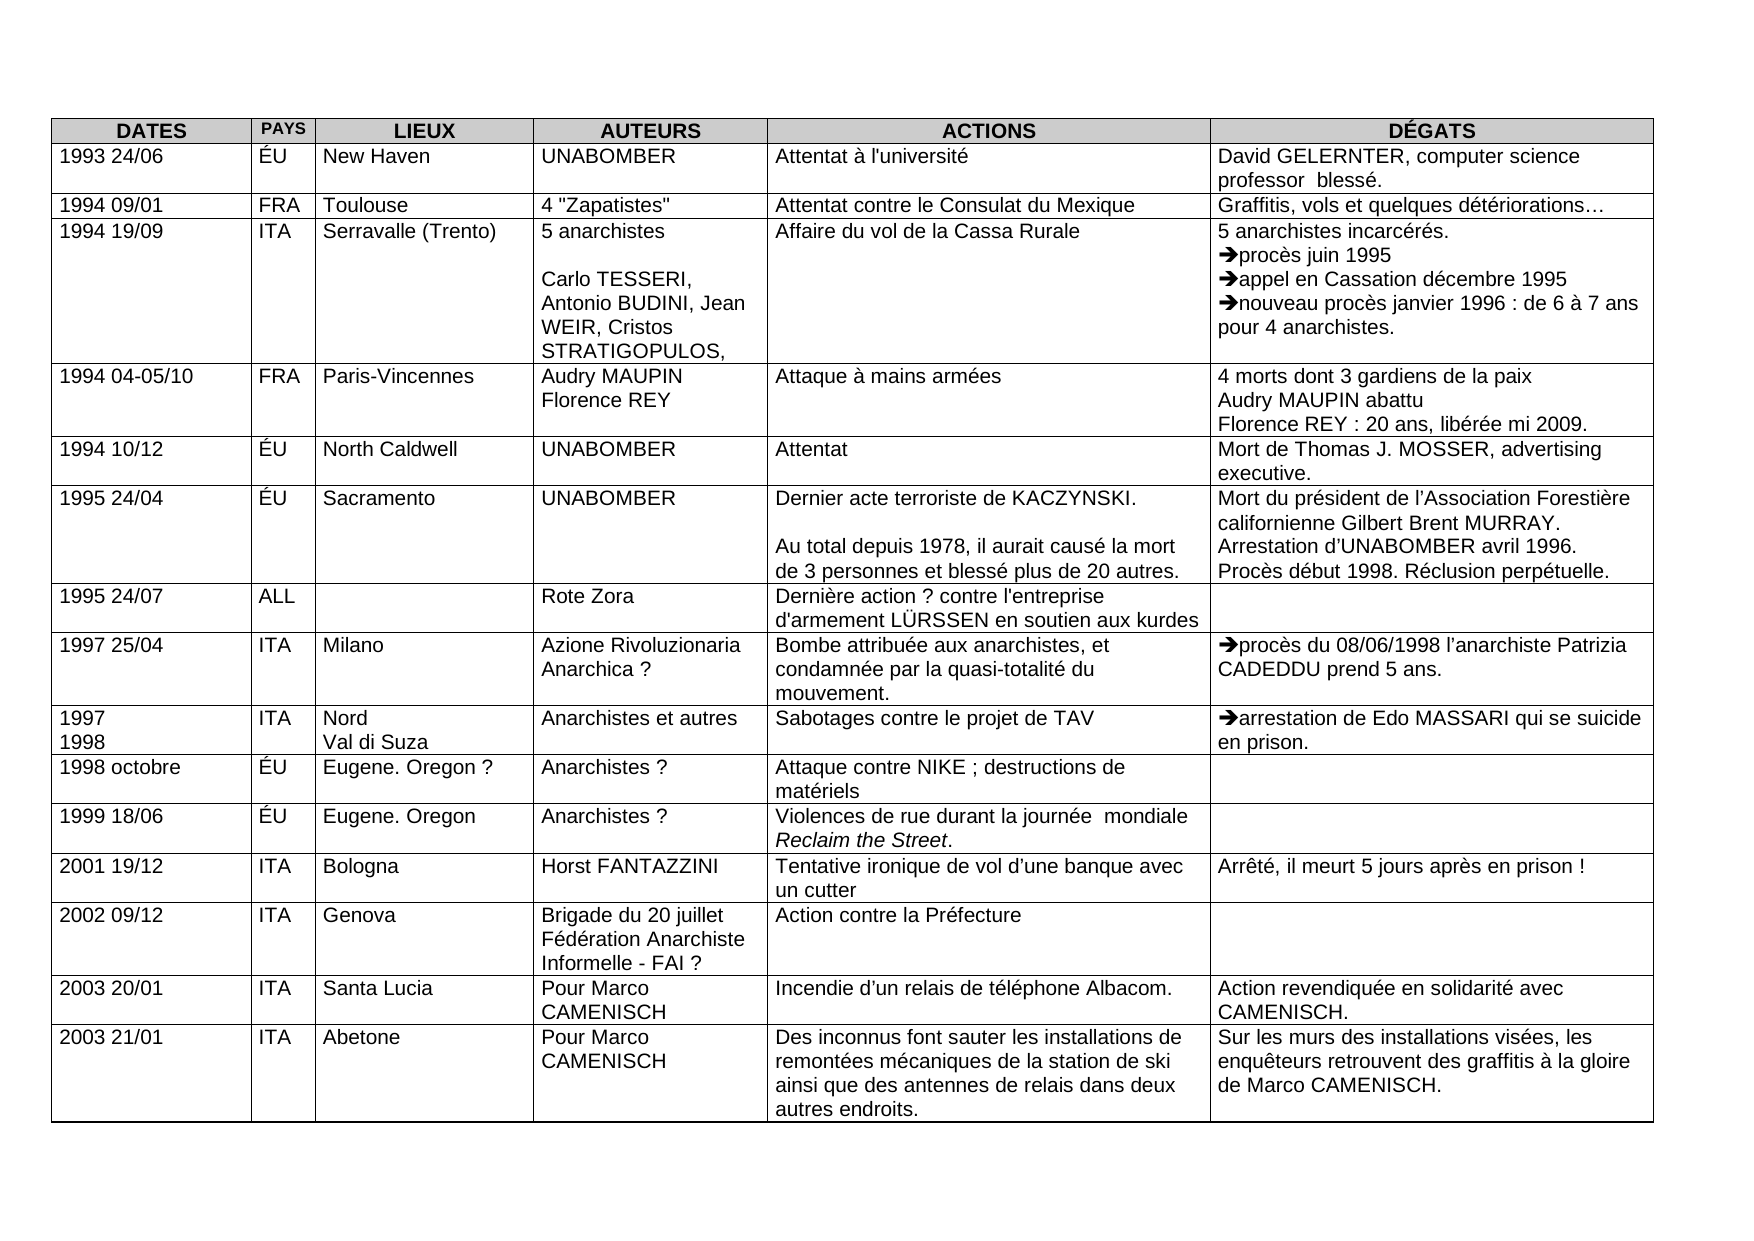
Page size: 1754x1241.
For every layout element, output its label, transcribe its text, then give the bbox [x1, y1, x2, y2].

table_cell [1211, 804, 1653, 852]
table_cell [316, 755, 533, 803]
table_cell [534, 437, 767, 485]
table_header AUTEURS [534, 119, 767, 143]
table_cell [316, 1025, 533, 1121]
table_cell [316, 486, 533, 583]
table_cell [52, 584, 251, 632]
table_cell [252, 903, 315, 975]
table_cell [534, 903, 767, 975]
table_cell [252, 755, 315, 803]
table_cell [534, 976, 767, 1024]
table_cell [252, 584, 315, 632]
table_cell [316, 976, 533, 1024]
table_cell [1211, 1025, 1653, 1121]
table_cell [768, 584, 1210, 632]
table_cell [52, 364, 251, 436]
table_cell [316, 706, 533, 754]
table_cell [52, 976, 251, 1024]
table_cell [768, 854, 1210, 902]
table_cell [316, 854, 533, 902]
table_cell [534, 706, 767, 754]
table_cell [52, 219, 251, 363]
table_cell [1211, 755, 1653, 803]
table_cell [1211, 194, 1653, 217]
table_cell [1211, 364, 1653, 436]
table_header PAYS [252, 119, 315, 143]
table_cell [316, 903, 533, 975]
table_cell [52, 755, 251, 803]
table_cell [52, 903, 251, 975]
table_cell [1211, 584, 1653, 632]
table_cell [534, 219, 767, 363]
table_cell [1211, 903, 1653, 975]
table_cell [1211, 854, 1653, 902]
table_header ACTIONS [768, 119, 1210, 143]
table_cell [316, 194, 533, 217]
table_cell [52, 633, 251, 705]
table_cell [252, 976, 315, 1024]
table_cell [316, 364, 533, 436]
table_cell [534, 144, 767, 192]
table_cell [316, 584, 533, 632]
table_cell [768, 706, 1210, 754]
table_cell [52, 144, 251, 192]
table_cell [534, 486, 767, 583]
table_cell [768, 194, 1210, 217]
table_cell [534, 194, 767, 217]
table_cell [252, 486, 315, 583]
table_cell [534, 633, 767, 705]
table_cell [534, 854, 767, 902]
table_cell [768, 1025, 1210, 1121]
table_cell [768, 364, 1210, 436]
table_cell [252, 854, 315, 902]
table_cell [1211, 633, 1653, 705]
table_header LIEUX [316, 119, 533, 143]
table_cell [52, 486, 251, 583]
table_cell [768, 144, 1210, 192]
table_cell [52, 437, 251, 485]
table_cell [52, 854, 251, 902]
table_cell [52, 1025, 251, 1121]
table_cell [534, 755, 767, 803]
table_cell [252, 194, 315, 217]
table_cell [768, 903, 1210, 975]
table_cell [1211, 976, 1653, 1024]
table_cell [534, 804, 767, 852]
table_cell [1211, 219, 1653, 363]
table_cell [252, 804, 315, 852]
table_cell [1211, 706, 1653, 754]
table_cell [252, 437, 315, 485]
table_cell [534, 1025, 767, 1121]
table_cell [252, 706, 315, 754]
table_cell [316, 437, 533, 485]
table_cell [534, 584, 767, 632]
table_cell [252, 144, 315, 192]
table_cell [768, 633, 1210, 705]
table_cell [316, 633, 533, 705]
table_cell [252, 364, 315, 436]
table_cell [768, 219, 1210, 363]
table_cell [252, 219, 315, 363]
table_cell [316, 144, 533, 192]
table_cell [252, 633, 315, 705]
table_header DATES [52, 119, 251, 143]
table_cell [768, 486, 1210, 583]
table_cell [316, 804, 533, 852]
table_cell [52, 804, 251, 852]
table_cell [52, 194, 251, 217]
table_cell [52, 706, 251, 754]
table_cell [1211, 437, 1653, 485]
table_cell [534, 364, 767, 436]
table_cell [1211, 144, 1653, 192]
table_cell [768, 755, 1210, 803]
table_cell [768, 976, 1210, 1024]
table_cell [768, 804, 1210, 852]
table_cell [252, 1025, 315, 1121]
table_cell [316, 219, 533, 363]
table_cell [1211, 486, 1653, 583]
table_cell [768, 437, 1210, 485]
table_header DÉGATS [1211, 119, 1653, 143]
